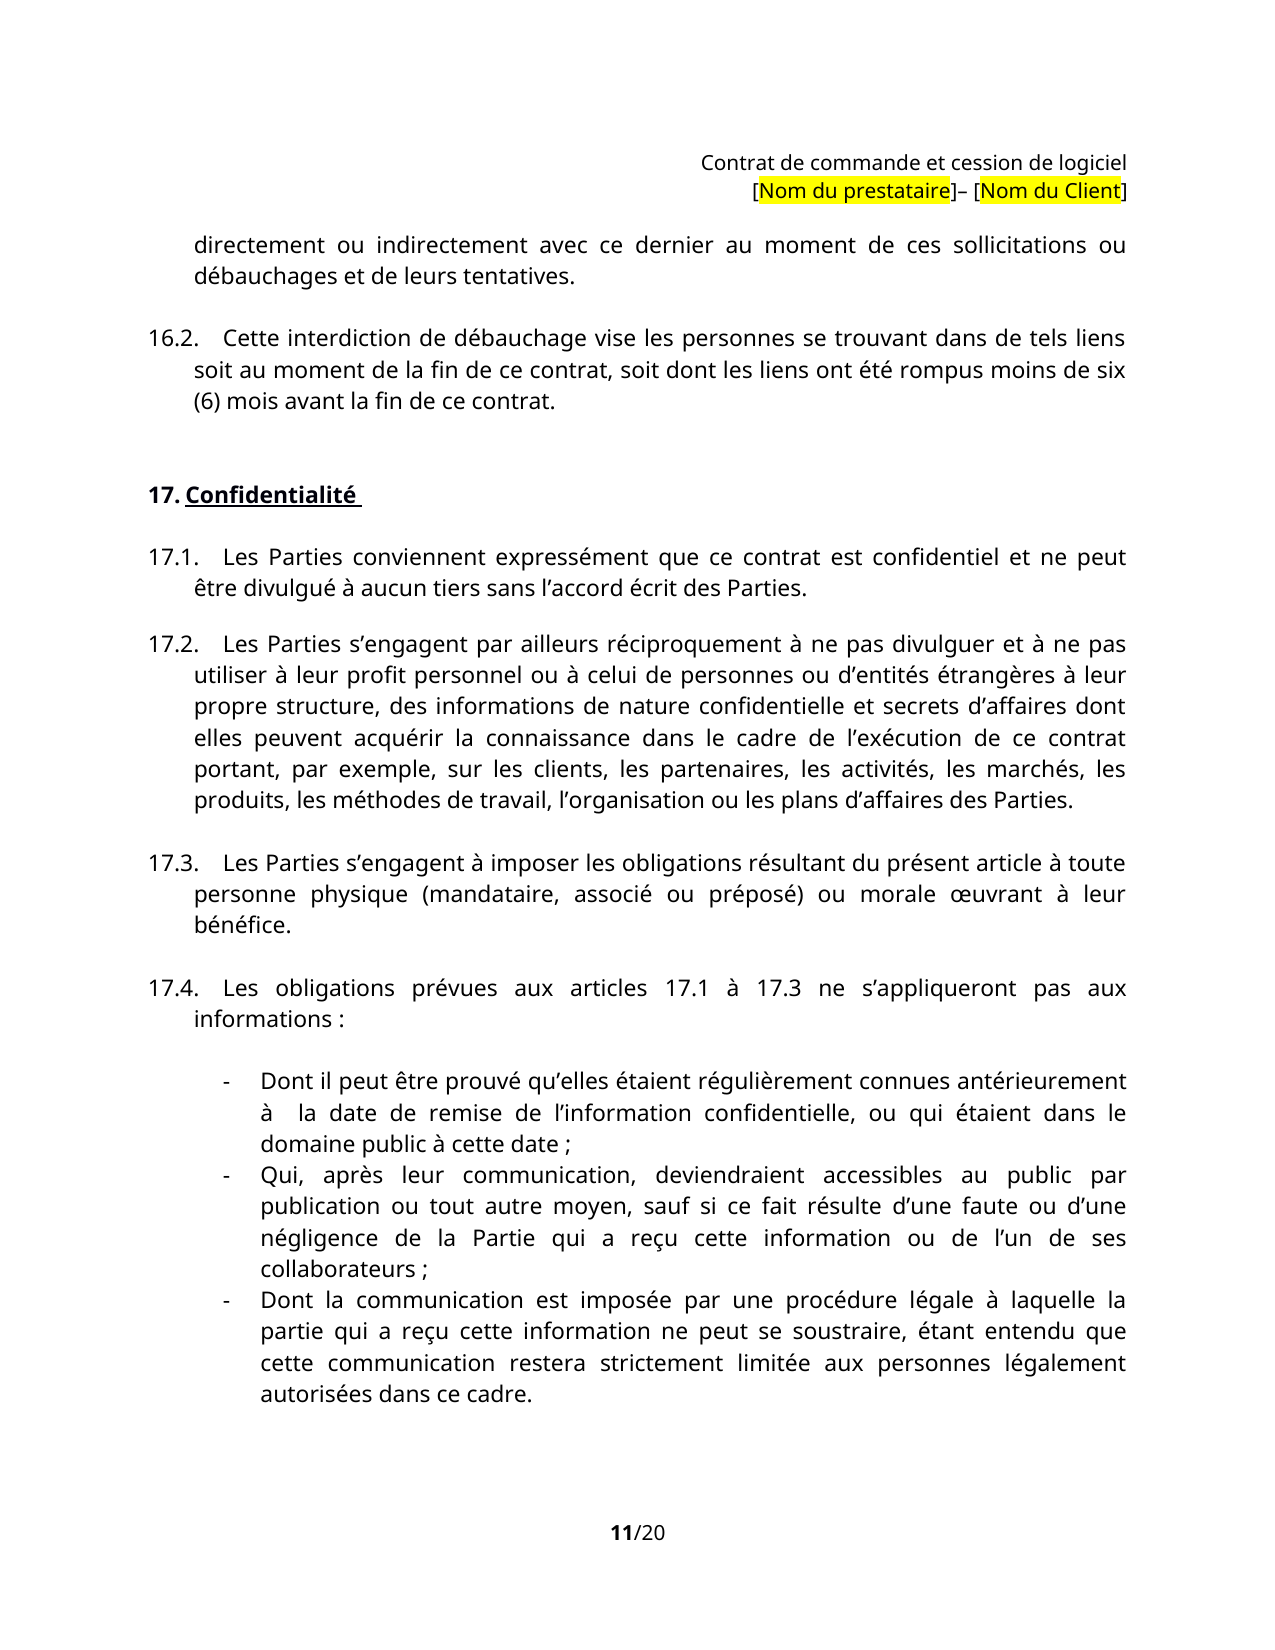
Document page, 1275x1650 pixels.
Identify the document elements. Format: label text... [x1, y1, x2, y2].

list Les Parties s’engagent par ailleurs réciproquement à ne pas divulguer et à ne pas utiliser à leur profit personnel ou à celui de personnes ou d’entités étrangères à leur propre structure, des informations de nature confidentielle et secrets d’affaires dont elles peuvent acquérir la connaissance dans le cadre de l’exécution de ce contrat portant, par exemple, sur les clients, les partenaires, les activités, les marchés, les produits, les méthodes de travail, l’organisation ou les plans d’affaires des Parties. [148, 628, 1127, 815]
list Les Parties conviennent expressément que ce contrat est confidentiel et ne peut être divulgué à aucun tiers sans l’accord écrit des Parties. [148, 541, 1127, 604]
list Les Parties s’engagent à imposer les obligations résultant du présent article à toute personne physique (mandataire, associé ou préposé) ou morale œuvrant à leur bénéfice. [148, 846, 1127, 940]
list Qui, après leur communication, deviendraient accessibles au public par publication ou tout autre moyen, sauf si ce fait résulte d’une faute ou d’une négligence de la Partie qui a reçu cette information ou de l’un de ses collaborateurs ; [223, 1159, 1127, 1284]
list Dont la communication est imposée par une procédure légale à laquelle la partie qui a reçu cette information ne peut se soustraire, étant entendu que cette communication restera strictement limitée aux personnes légalement autorisées dans ce cadre. [223, 1284, 1127, 1409]
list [148, 229, 1127, 291]
list Dont il peut être prouvé qu’elles étaient régulièrement connues antérieurement à la date de remise de l’information confidentielle, ou qui étaient dans le domaine public à cette date ; [223, 1065, 1127, 1159]
list Les obligations prévues aux articles 17.1 à 17.3 ne s’appliqueront pas aux informations : [148, 971, 1127, 1034]
list Cette interdiction de débauchage vise les personnes se trouvant dans de tels liens soit au moment de la fin de ce contrat, soit dont les liens ont été rompus moins de six (6) mois avant la fin de ce contrat. [148, 322, 1127, 416]
subtitle Confidentialité [148, 479, 1127, 510]
